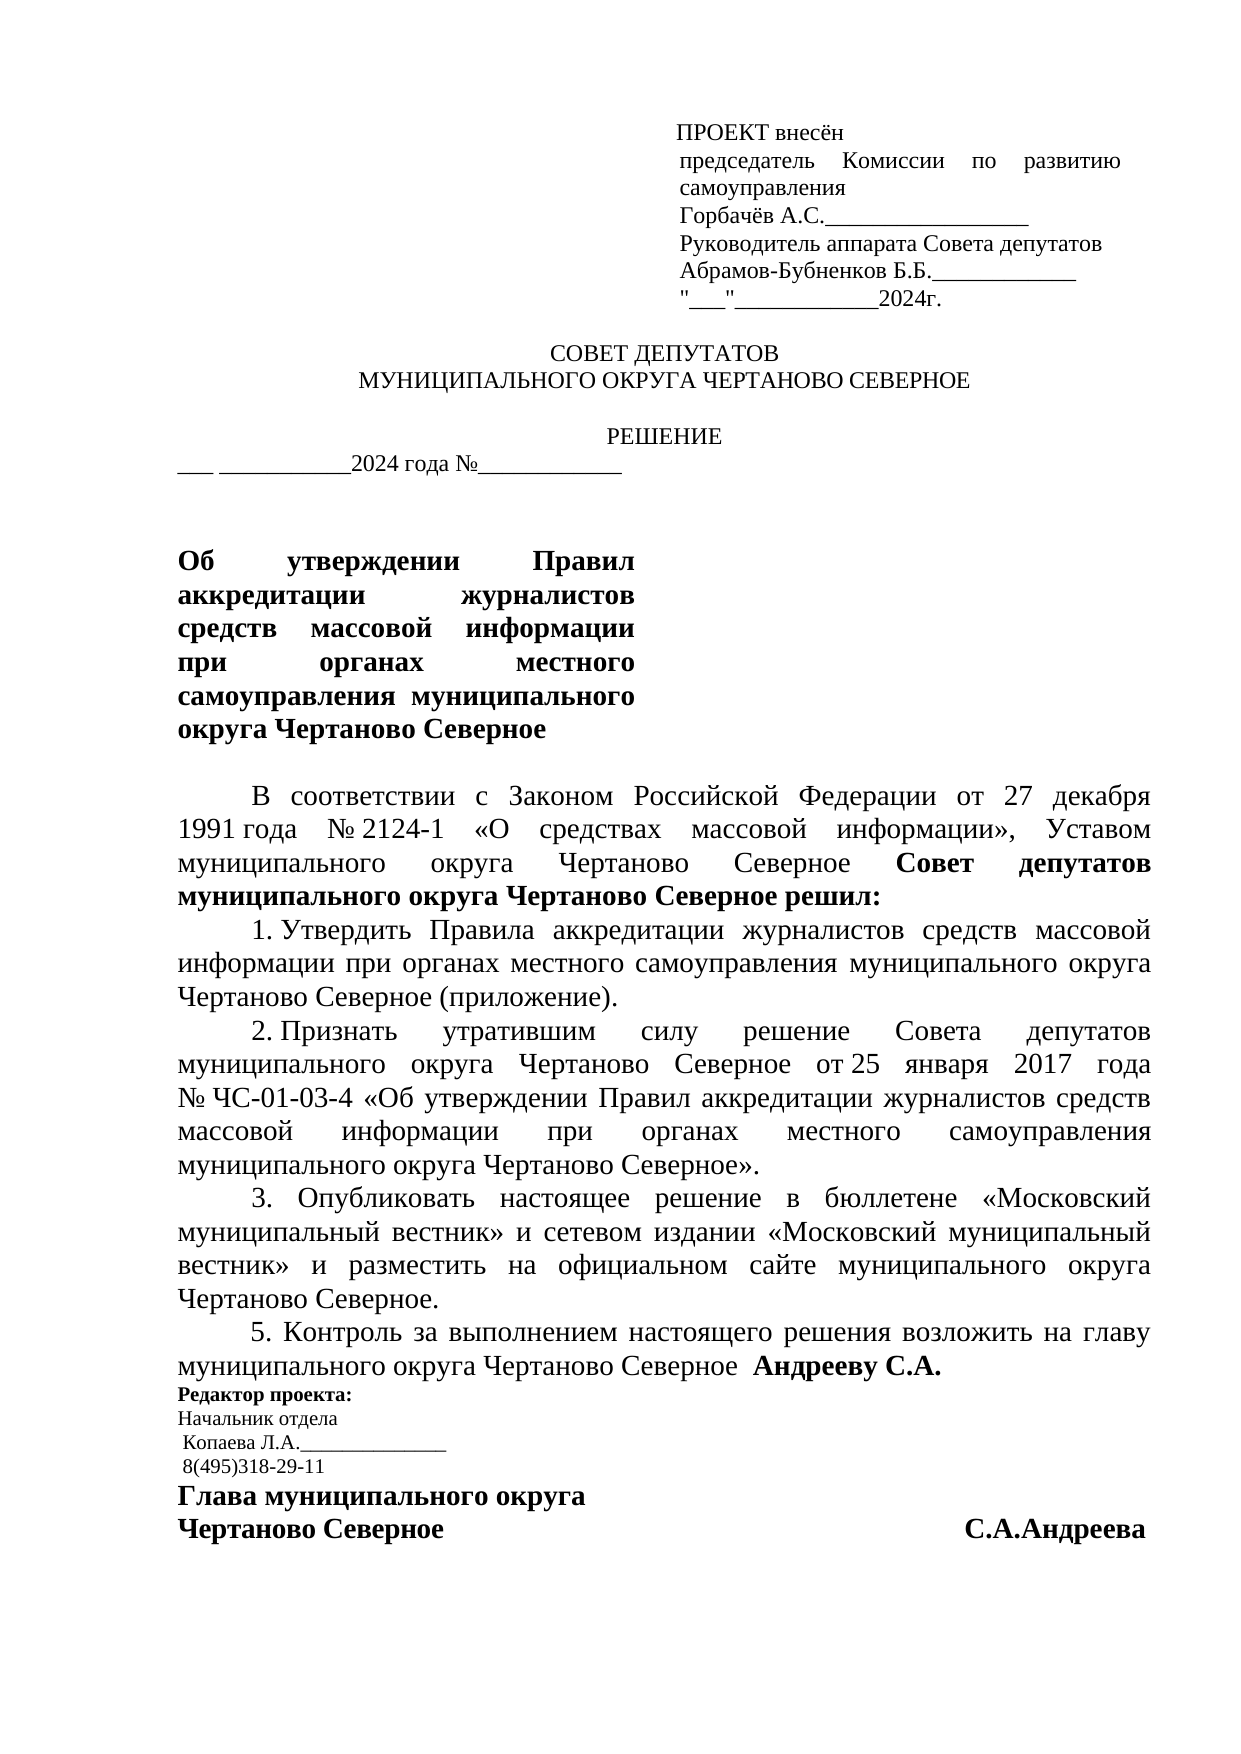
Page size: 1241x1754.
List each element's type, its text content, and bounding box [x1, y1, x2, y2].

text Глава муниципального округа [177, 1478, 1152, 1511]
text Копаева Л.А.______________ [177, 1430, 723, 1454]
text 2. Признать утратившим силу решение Совета депутатов муниципального округа Чертаново Северное от 25 января 2017 года № ЧС-01-03-4 «Об утверждении Правил аккредитации журналистов средств массовой информации при органах местного самоуправления муниципального округа Чертаново Северное». [177, 1013, 1152, 1180]
text РЕШЕНИЕ [177, 422, 1152, 449]
text СОВЕТ ДЕПУТАТОВ [177, 339, 1152, 367]
text Чертаново Северное С.А.Андреева [177, 1511, 1152, 1545]
text 8(495)318-29-11 [177, 1454, 723, 1478]
text Начальник отдела [177, 1406, 723, 1430]
text Об утверждении Правил аккредитации журналистов средств массовой информации при органах местного самоуправления муниципального округа Чертаново Северное [177, 543, 635, 745]
table_cell председатель Комиссии по развитию самоуправления Горбачёв А.С._________________ Руководитель аппарата Совета депутатов Абрамов-Бубненков Б.Б.____________ "___"____________2024г. [665, 146, 1132, 339]
text 3. Опубликовать настоящее решение в бюллетене «Московский муниципальный вестник» и сетевом издании «Московский муниципальный вестник» и разместить на официальном сайте муниципального округа Чертаново Северное. [177, 1180, 1152, 1314]
text 5. Контроль за выполнением настоящего решения возложить на главу муниципального округа Чертаново Северное Андрееву С.А. [177, 1314, 1152, 1382]
text Редактор проекта: [177, 1382, 1152, 1406]
text 1. Утвердить Правила аккредитации журналистов средств массовой информации при органах местного самоуправления муниципального округа Чертаново Северное (приложение). [177, 912, 1152, 1013]
text МУНИЦИПАЛЬНОГО ОКРУГА ЧЕРТАНОВО СЕВЕРНОЕ [177, 367, 1152, 394]
table_header ПРОЕКТ внесён [665, 118, 1132, 146]
text ___ ___________2024 года №____________ [177, 449, 1152, 477]
text В соответствии с Законом Российской Федерации от 27 декабря 1991 года № 2124-1 «О средствах массовой информации», Уставом муниципального округа Чертаново Северное Совет депутатов муниципального округа Чертаново Северное решил: [177, 778, 1152, 912]
